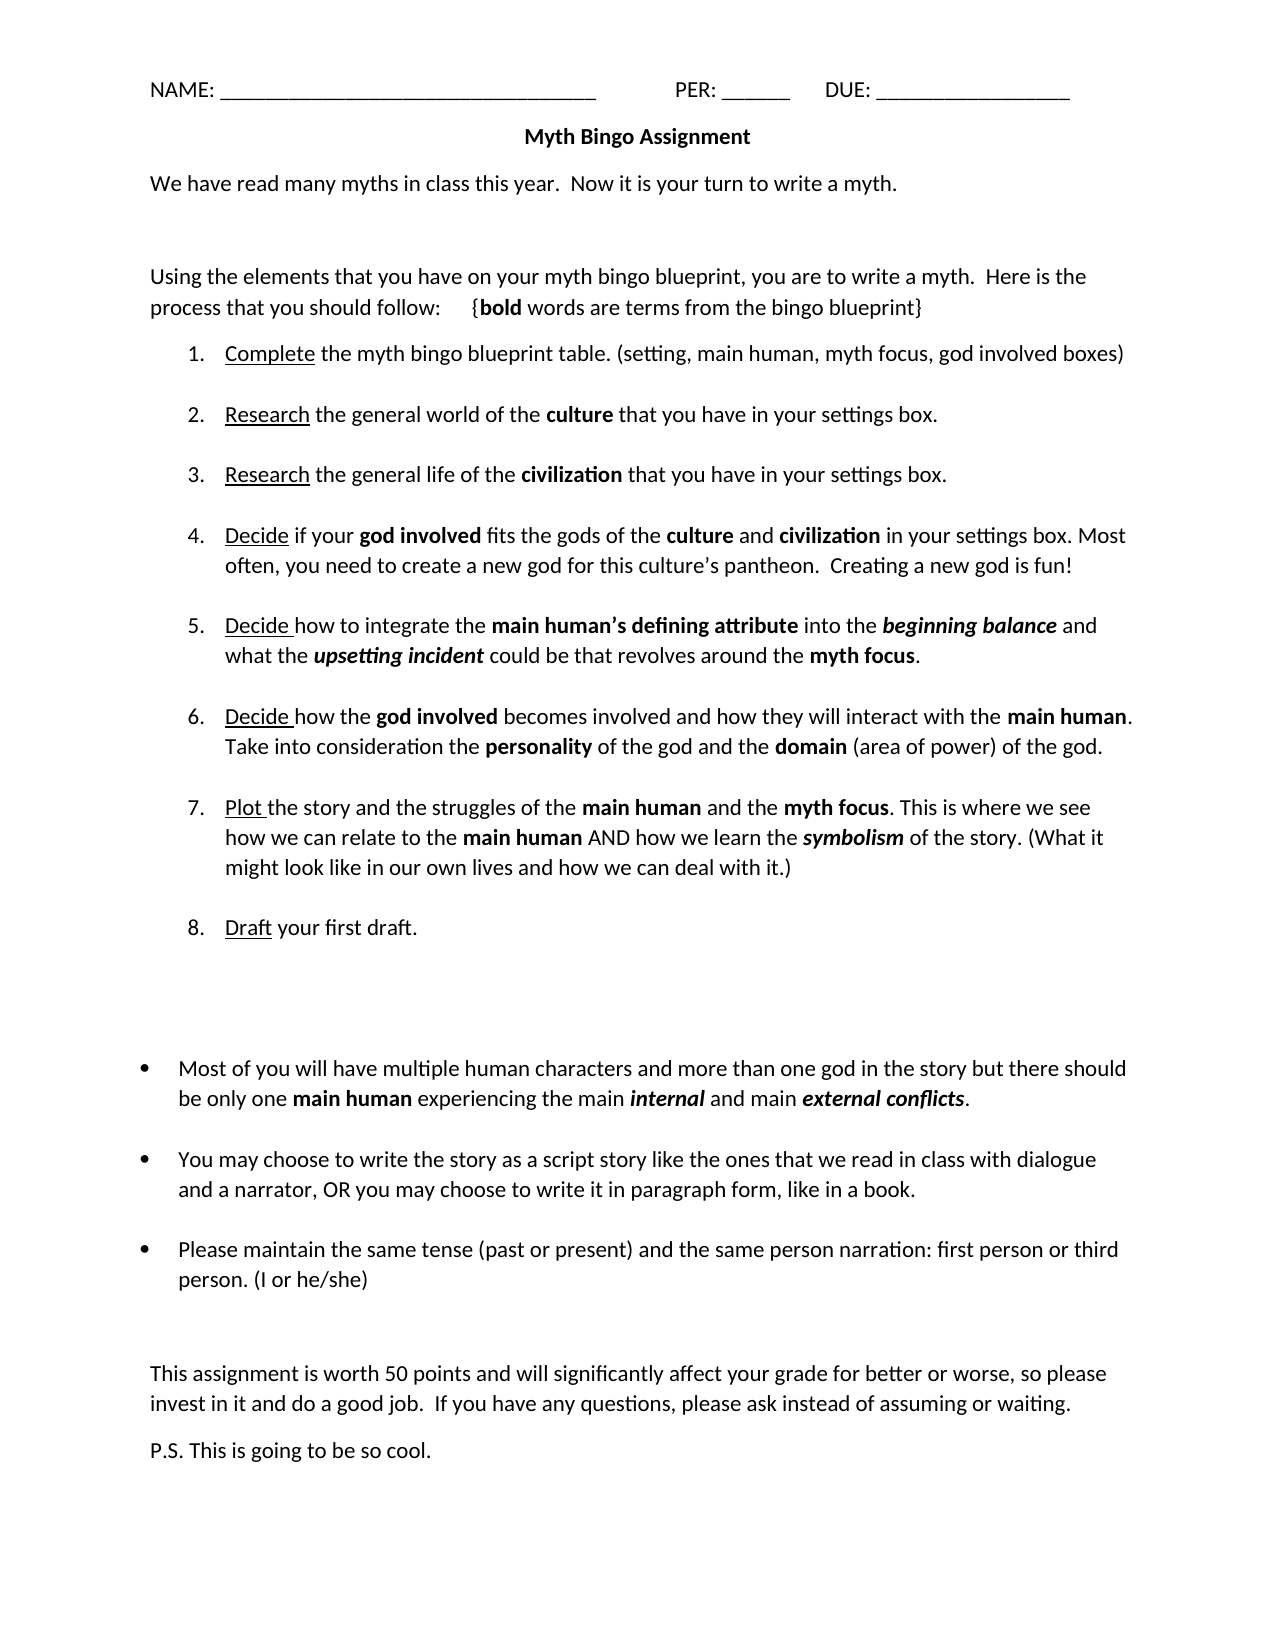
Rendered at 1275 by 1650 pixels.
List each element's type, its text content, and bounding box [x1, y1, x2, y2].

text NAME: _________________________________ PER: ______ DUE: _________________ [150, 75, 1125, 103]
text Myth Bingo Assignment [150, 122, 1125, 150]
list Most of you will have multiple human characters and more than one god in the story but there should be only one main human experiencing the main internal and main external conflicts. [141, 1054, 1134, 1112]
text This assignment is worth 50 points and will significantly affect your grade for better or worse, so please invest in it and do a good job. If you have any questions, please ask instead of assuming or waiting. [150, 1359, 1134, 1418]
list You may choose to write the story as a script story like the ones that we read in class with dialogue and a narrator, OR you may choose to write it in paragraph form, like in a book. [141, 1145, 1134, 1203]
text We have read many myths in class this year. Now it is your turn to write a myth. [150, 169, 1125, 197]
text P.S. This is going to be so cool. [150, 1436, 1134, 1464]
text Using the elements that you have on your myth bingo blueprint, you are to write a myth. Here is the process that you should follow: {bold words are terms from the bingo blueprint} [150, 262, 1125, 321]
list Plot the story and the struggles of the main human and the myth focus. This is where we see how we can relate to the main human AND how we learn the symbolism of the story. (What it might look like in our own lives and how we can deal with it.) [187, 793, 1134, 881]
list Complete the myth bingo blueprint table. (setting, main human, myth focus, god involved boxes) [187, 339, 1134, 368]
list Decide how the god involved becomes involved and how they will interact with the main human. Take into consideration the personality of the god and the domain (area of power) of the god. [187, 702, 1134, 760]
list Draft your first draft. [187, 913, 1134, 942]
list Research the general world of the culture that you have in your settings box. [187, 400, 1134, 428]
list Decide if your god involved fits the gods of the culture and civilization in your settings box. Most often, you need to create a new god for this culture’s pantheon. Creating a new god is fun! [187, 521, 1134, 579]
list Decide how to integrate the main human’s defining attribute into the beginning balance and what the upsetting incident could be that revolves around the myth focus. [187, 611, 1134, 670]
list Research the general life of the civilization that you have in your settings box. [187, 460, 1134, 488]
list Please maintain the same tense (past or present) and the same person narration: first person or third person. (I or he/she) [141, 1235, 1134, 1294]
